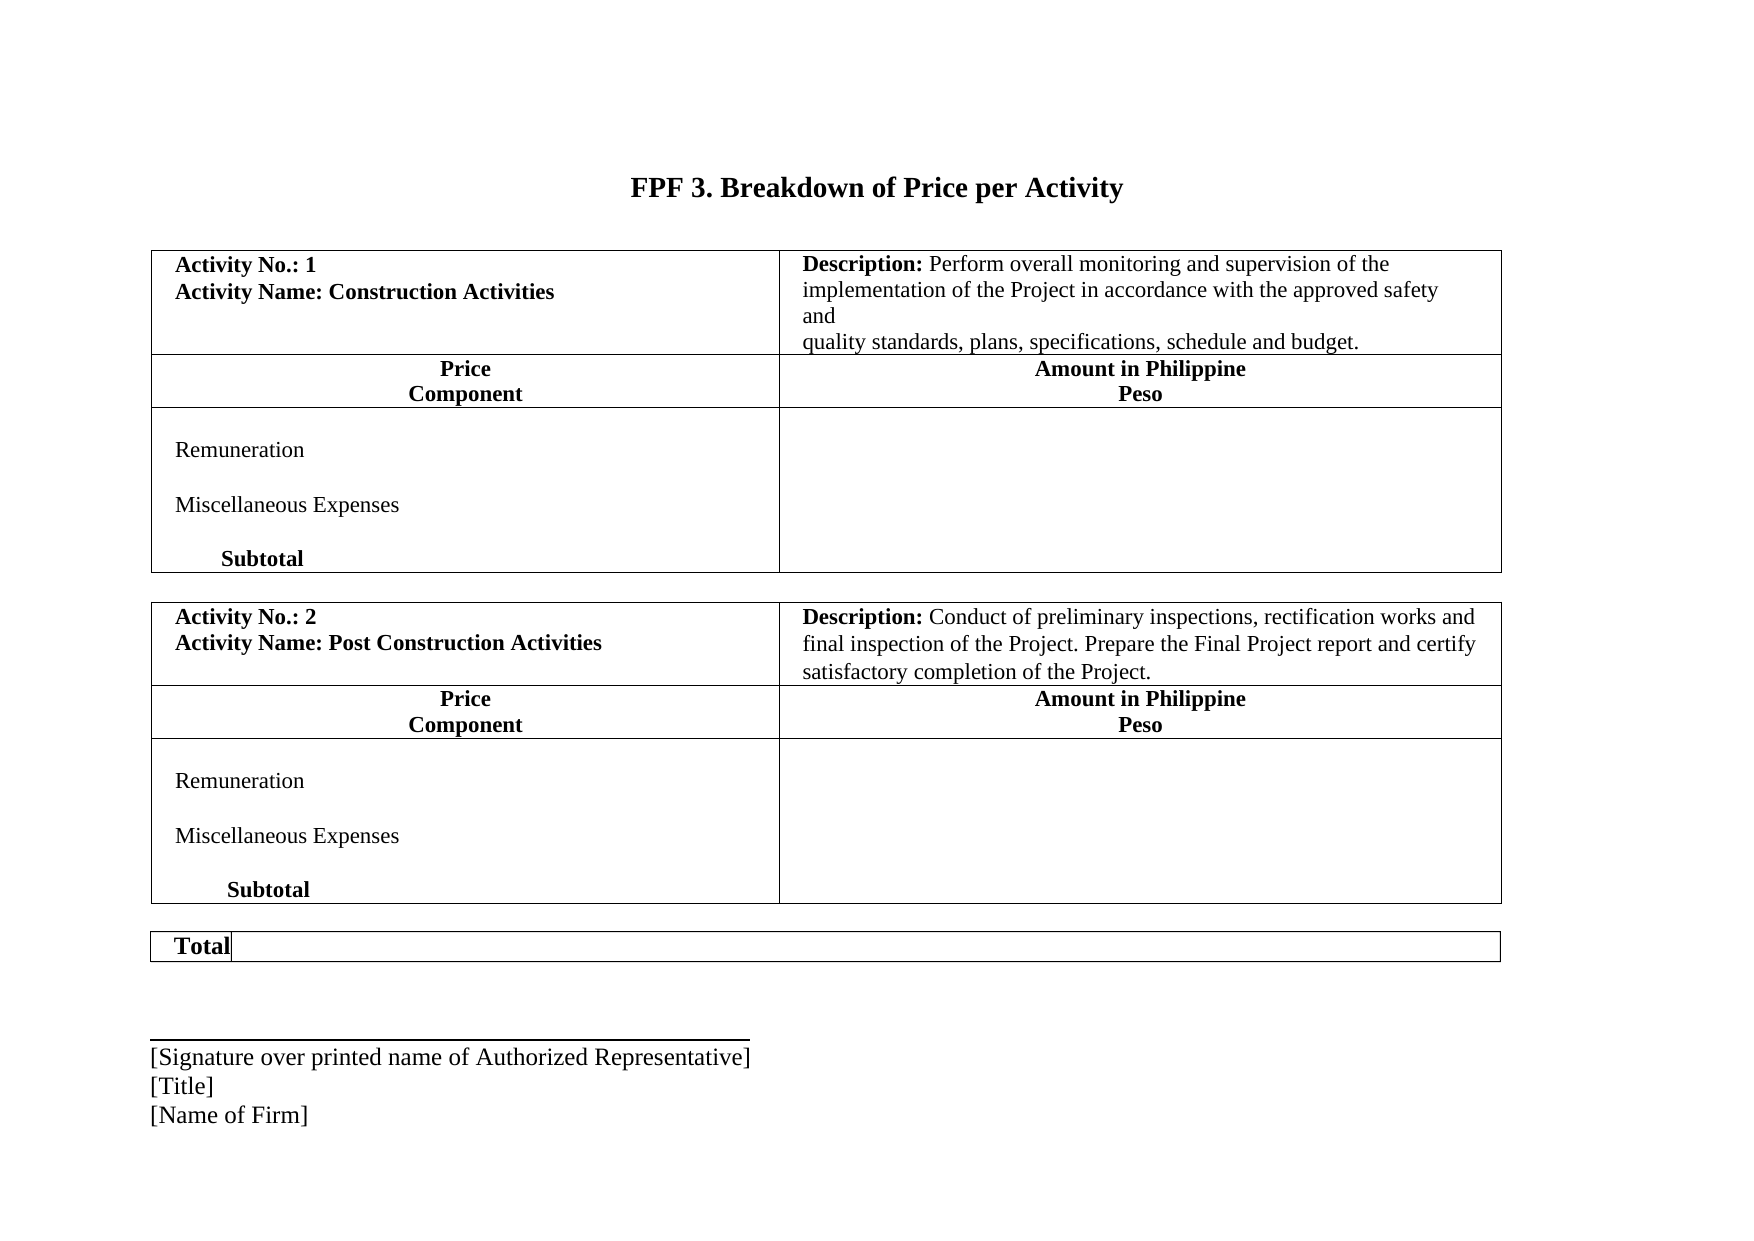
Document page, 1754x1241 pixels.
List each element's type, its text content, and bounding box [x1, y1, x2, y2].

text [Name of Firm] [150, 1101, 1673, 1129]
table_header Description: Conduct of preliminary inspections, rectification works and final inspection of the Project. Prepare the Final Project report and certify satisfactory completion of the Project. [780, 603, 1501, 685]
table_header Description: Perform overall monitoring and supervision of the implementation of the Project in accordance with the approved safety and quality standards, plans, specifications, schedule and budget. [780, 251, 1501, 354]
text [Title] [150, 1071, 1673, 1100]
table_cell Remuneration Miscellaneous Expenses Subtotal [152, 408, 779, 572]
table_cell Price Component [152, 355, 779, 407]
table_cell [780, 739, 1501, 903]
table_cell Amount in Philippine Peso [780, 355, 1501, 407]
table_header Activity No.: 1 Activity Name: Construction Activities [152, 251, 779, 354]
table_cell Remuneration Miscellaneous Expenses Subtotal [152, 739, 779, 903]
text [Signature over printed name of Authorized Representative] [150, 1037, 1673, 1071]
table_cell Amount in Philippine Peso [780, 686, 1501, 738]
table_cell [780, 408, 1501, 572]
text FPF 3. Breakdown of Price per Activity [489, 171, 1265, 204]
table_cell Price Component [152, 686, 779, 738]
table_header Activity No.: 2 Activity Name: Post Construction Activities [152, 603, 779, 685]
